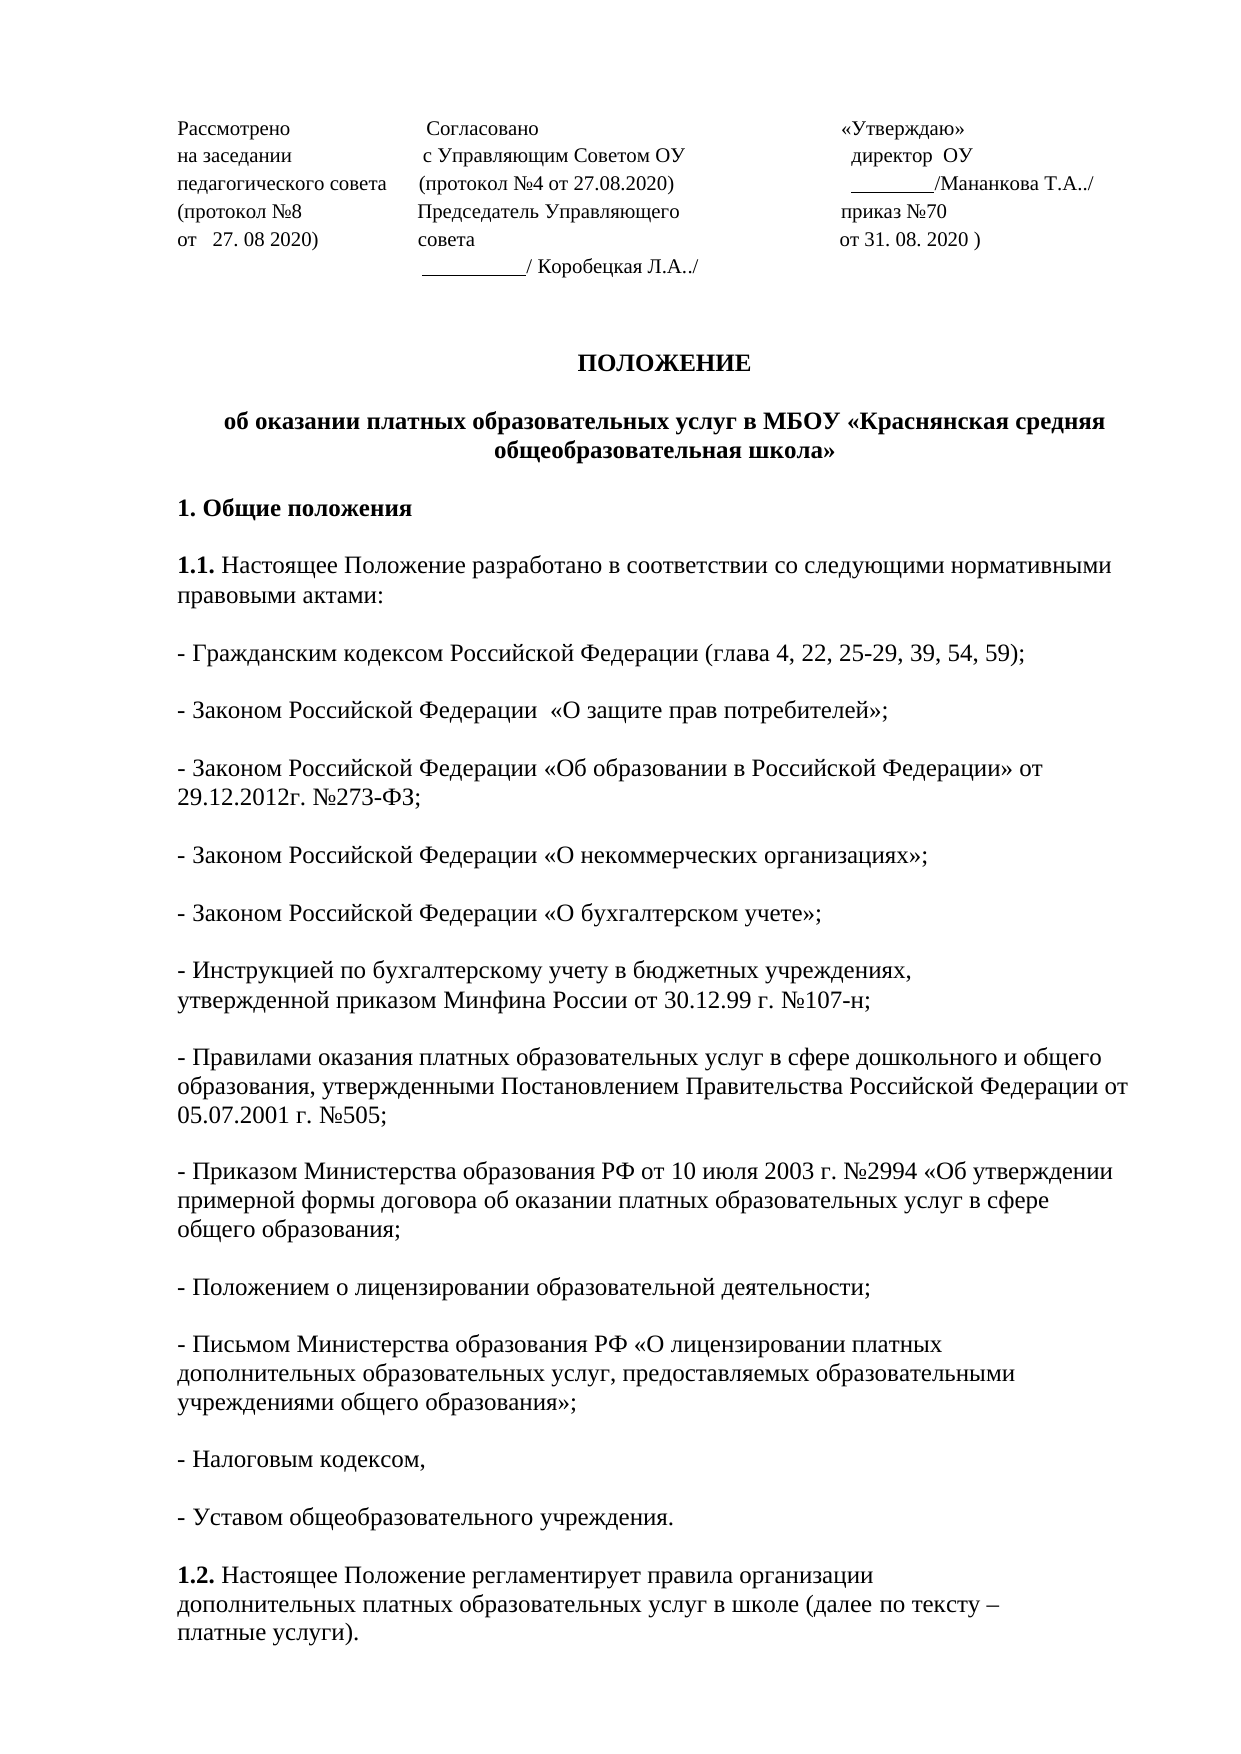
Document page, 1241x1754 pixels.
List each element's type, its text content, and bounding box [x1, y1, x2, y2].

list Законом Российской Федерации «О бухгалтерском учете»; [177, 898, 1161, 926]
list Законом Российской Федерации «О защите прав потребителей»; [177, 695, 1161, 724]
list Настоящее Положение разработано в соответствии со следующими нормативными правовыми актами: [177, 550, 1118, 608]
list Законом Российской Федерации «О некоммерческих организациях»; [177, 840, 1161, 869]
text об оказании платных образовательных услуг в МБОУ «Краснянская средняя общеобразовательная школа» [222, 406, 1107, 464]
text / Коробецкая Л.А../ [422, 254, 1161, 278]
list Гражданским кодексом Российской Федерации (глава 4, 22, 25-29, 39, 54, 59); [177, 638, 1161, 666]
list Положением о лицензировании образовательной деятельности; [177, 1272, 1161, 1300]
list Налоговым кодексом, [177, 1444, 1161, 1473]
subtitle ПОЛОЖЕНИЕ [221, 348, 1107, 377]
text от 27. 08 2020) совета от 31. 08. 2020 ) [177, 227, 1161, 251]
text на заседании с Управляющим Советом ОУ директор ОУ [177, 143, 1161, 167]
list Правилами оказания платных образовательных услуг в сфере дошкольного и общего образования, утвержденными Постановлением Правительства Российской Федерации от 05.07.2001 г. №505; [177, 1042, 1129, 1128]
text (протокол №8 Председатель Управляющего приказ №70 [177, 199, 1161, 223]
list Приказом Министерства образования РФ от 10 июля 2003 г. №2994 «Об утверждении примерной формы договора об оказании платных образовательных услуг в сфере общего образования; [177, 1156, 1133, 1243]
list Инструкцией по бухгалтерскому учету в бюджетных учреждениях, утвержденной приказом Минфина России от 30.12.99 г. №107-н; [177, 955, 1069, 1013]
text Рассмотрено Согласовано «Утверждаю» [177, 116, 1161, 140]
list Уставом общеобразовательного учреждения. [177, 1502, 1161, 1531]
list Законом Российской Федерации «Об образовании в Российской Федерации» от 29.12.2012г. №273-ФЗ; [177, 753, 1043, 811]
subtitle Общие положения [177, 493, 1161, 522]
list Письмом Министерства образования РФ «О лицензировании платных дополнительных образовательных услуг, предоставляемых образовательными учреждениями общего образования»; [177, 1329, 1128, 1415]
list Настоящее Положение регламентирует правила организации дополнительных платных образовательных услуг в школе (далее по тексту – платные услуги). [177, 1560, 1059, 1646]
text педагогического совета (протокол №4 от 27.08.2020) /Мананкова Т.А../ [177, 171, 1161, 195]
